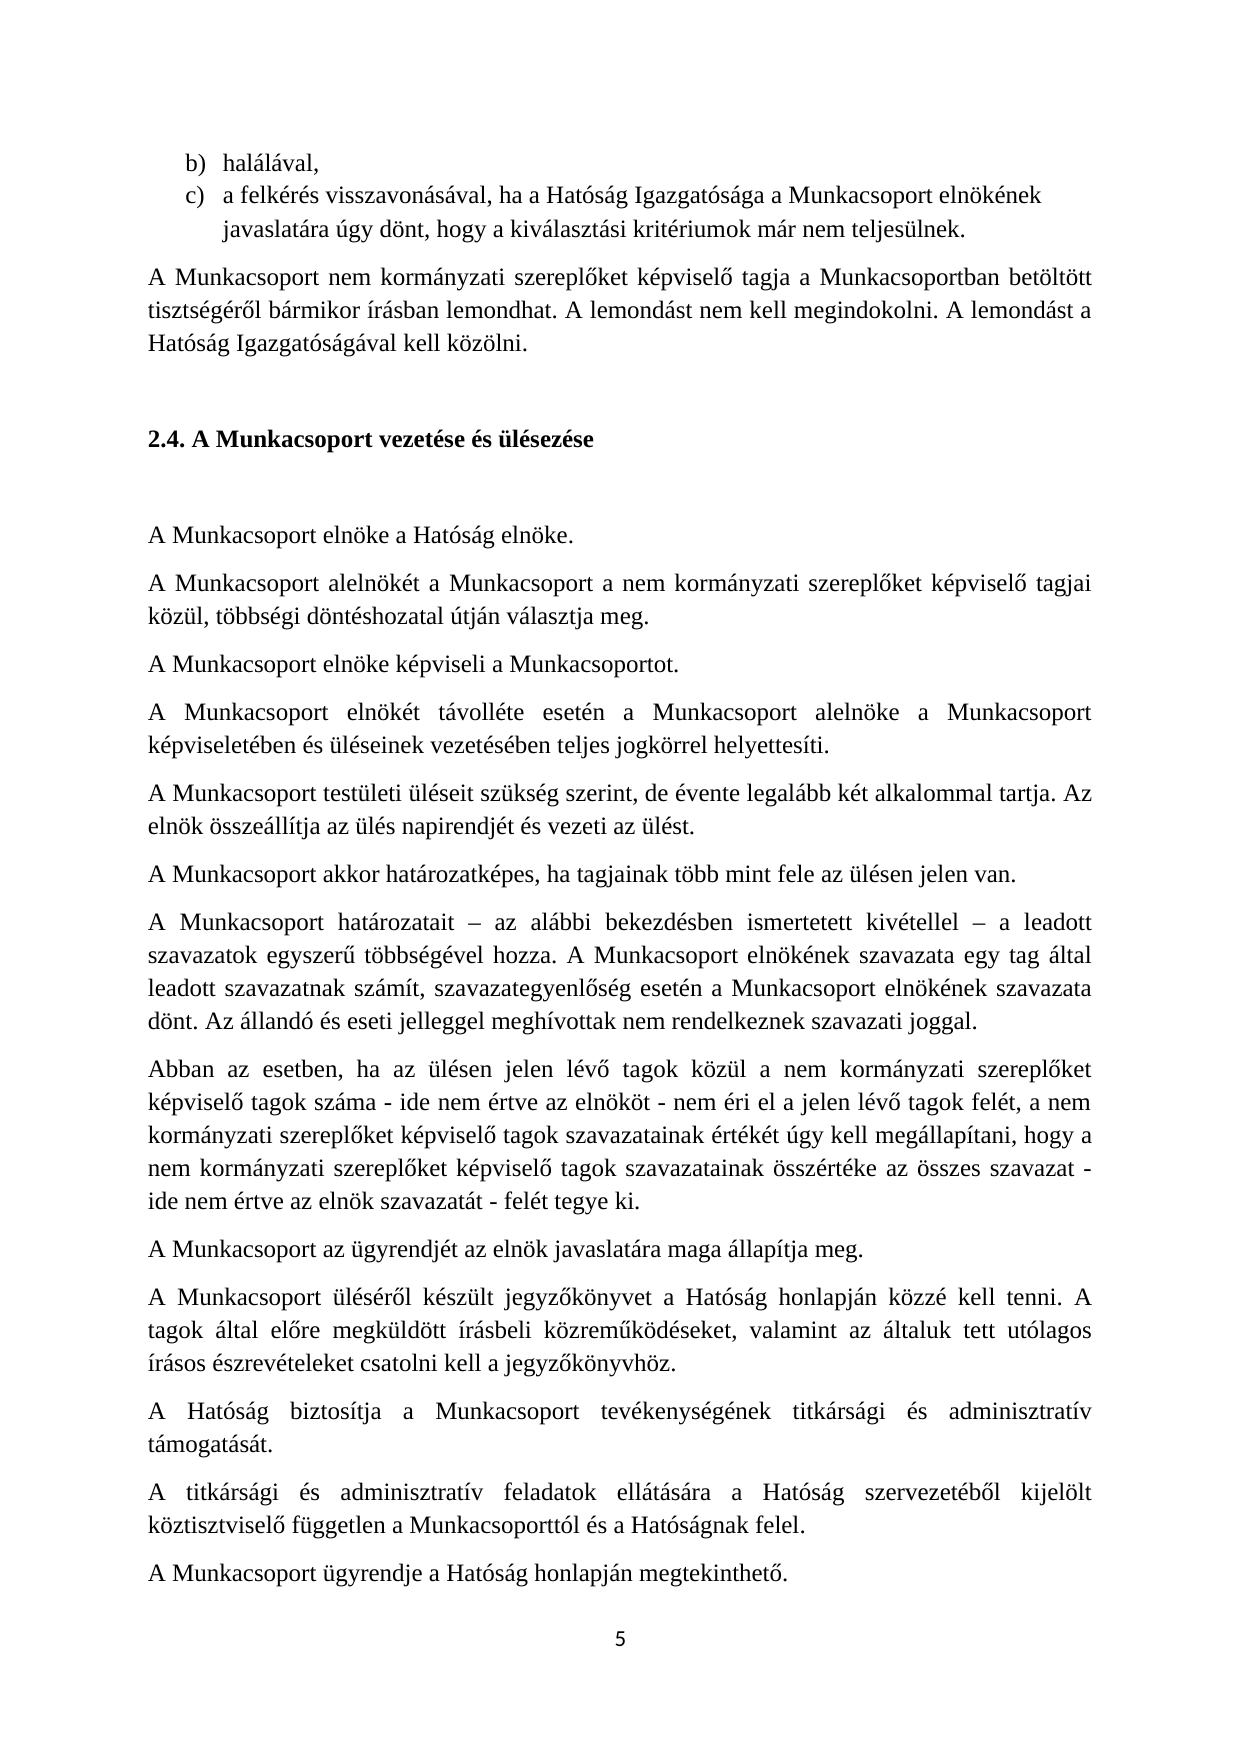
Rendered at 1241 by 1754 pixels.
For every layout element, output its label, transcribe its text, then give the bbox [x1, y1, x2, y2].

text A Munkacsoport üléséről készült jegyzőkönyvet a Hatóság honlapján közzé kell tenni. A tagok által előre megküldött írásbeli közreműködéseket, valamint az általuk tett utólagos írásos észrevételeket csatolni kell a jegyzőkönyvhöz. [148, 1282, 1093, 1377]
list halálával, [185, 148, 1093, 176]
text A Munkacsoport ügyrendje a Hatóság honlapján megtekinthető. [148, 1558, 1093, 1587]
text A Munkacsoport nem kormányzati szereplőket képviselő tagja a Munkacsoportban betöltött tisztségéről bármikor írásban lemondhat. A lemondást nem kell megindokolni. A lemondást a Hatóság Igazgatóságával kell közölni. [148, 262, 1093, 356]
text A Munkacsoport alelnökét a Munkacsoport a nem kormányzati szereplőket képviselő tagjai közül, többségi döntéshozatal útján választja meg. [148, 568, 1093, 629]
text A Munkacsoport elnöke képviseli a Munkacsoportot. [148, 649, 1093, 678]
text A Hatóság biztosítja a Munkacsoport tevékenységének titkársági és adminisztratív támogatását. [148, 1396, 1093, 1458]
text A Munkacsoport akkor határozatképes, ha tagjainak több mint fele az ülésen jelen van. [148, 859, 1093, 888]
text A titkársági és adminisztratív feladatok ellátására a Hatóság szervezetéből kijelölt köztisztviselő független a Munkacsoporttól és a Hatóságnak felel. [148, 1477, 1093, 1539]
text A Munkacsoport határozatait – az alábbi bekezdésben ismertetett kivétellel – a leadott szavazatok egyszerű többségével hozza. A Munkacsoport elnökének szavazata egy tag által leadott szavazatnak számít, szavazategyenlőség esetén a Munkacsoport elnökének szavazata dönt. Az állandó és eseti jelleggel meghívottak nem rendelkeznek szavazati joggal. [148, 907, 1093, 1035]
text A Munkacsoport elnökét távolléte esetén a Munkacsoport alelnöke a Munkacsoport képviseletében és üléseinek vezetésében teljes jogkörrel helyettesíti. [148, 697, 1093, 759]
text A Munkacsoport testületi üléseit szükség szerint, de évente legalább két alkalommal tartja. Az elnök összeállítja az ülés napirendjét és vezeti az ülést. [148, 778, 1093, 840]
text A Munkacsoport elnöke a Hatóság elnöke. [148, 520, 1093, 548]
text 2.4. A Munkacsoport vezetése és ülésezése [148, 424, 1093, 452]
list a felkérés visszavonásával, ha a Hatóság Igazgatósága a Munkacsoport elnökének javaslatára úgy dönt, hogy a kiválasztási kritériumok már nem teljesülnek. [185, 181, 1093, 242]
text A Munkacsoport az ügyrendjét az elnök javaslatára maga állapítja meg. [148, 1234, 1093, 1263]
text Abban az esetben, ha az ülésen jelen lévő tagok közül a nem kormányzati szereplőket képviselő tagok száma - ide nem értve az elnököt - nem éri el a jelen lévő tagok felét, a nem kormányzati szereplőket képviselő tagok szavazatainak értékét úgy kell megállapítani, hogy a nem kormányzati szereplőket képviselő tagok szavazatainak összértéke az összes szavazat - ide nem értve az elnök szavazatát - felét tegye ki. [148, 1054, 1093, 1215]
